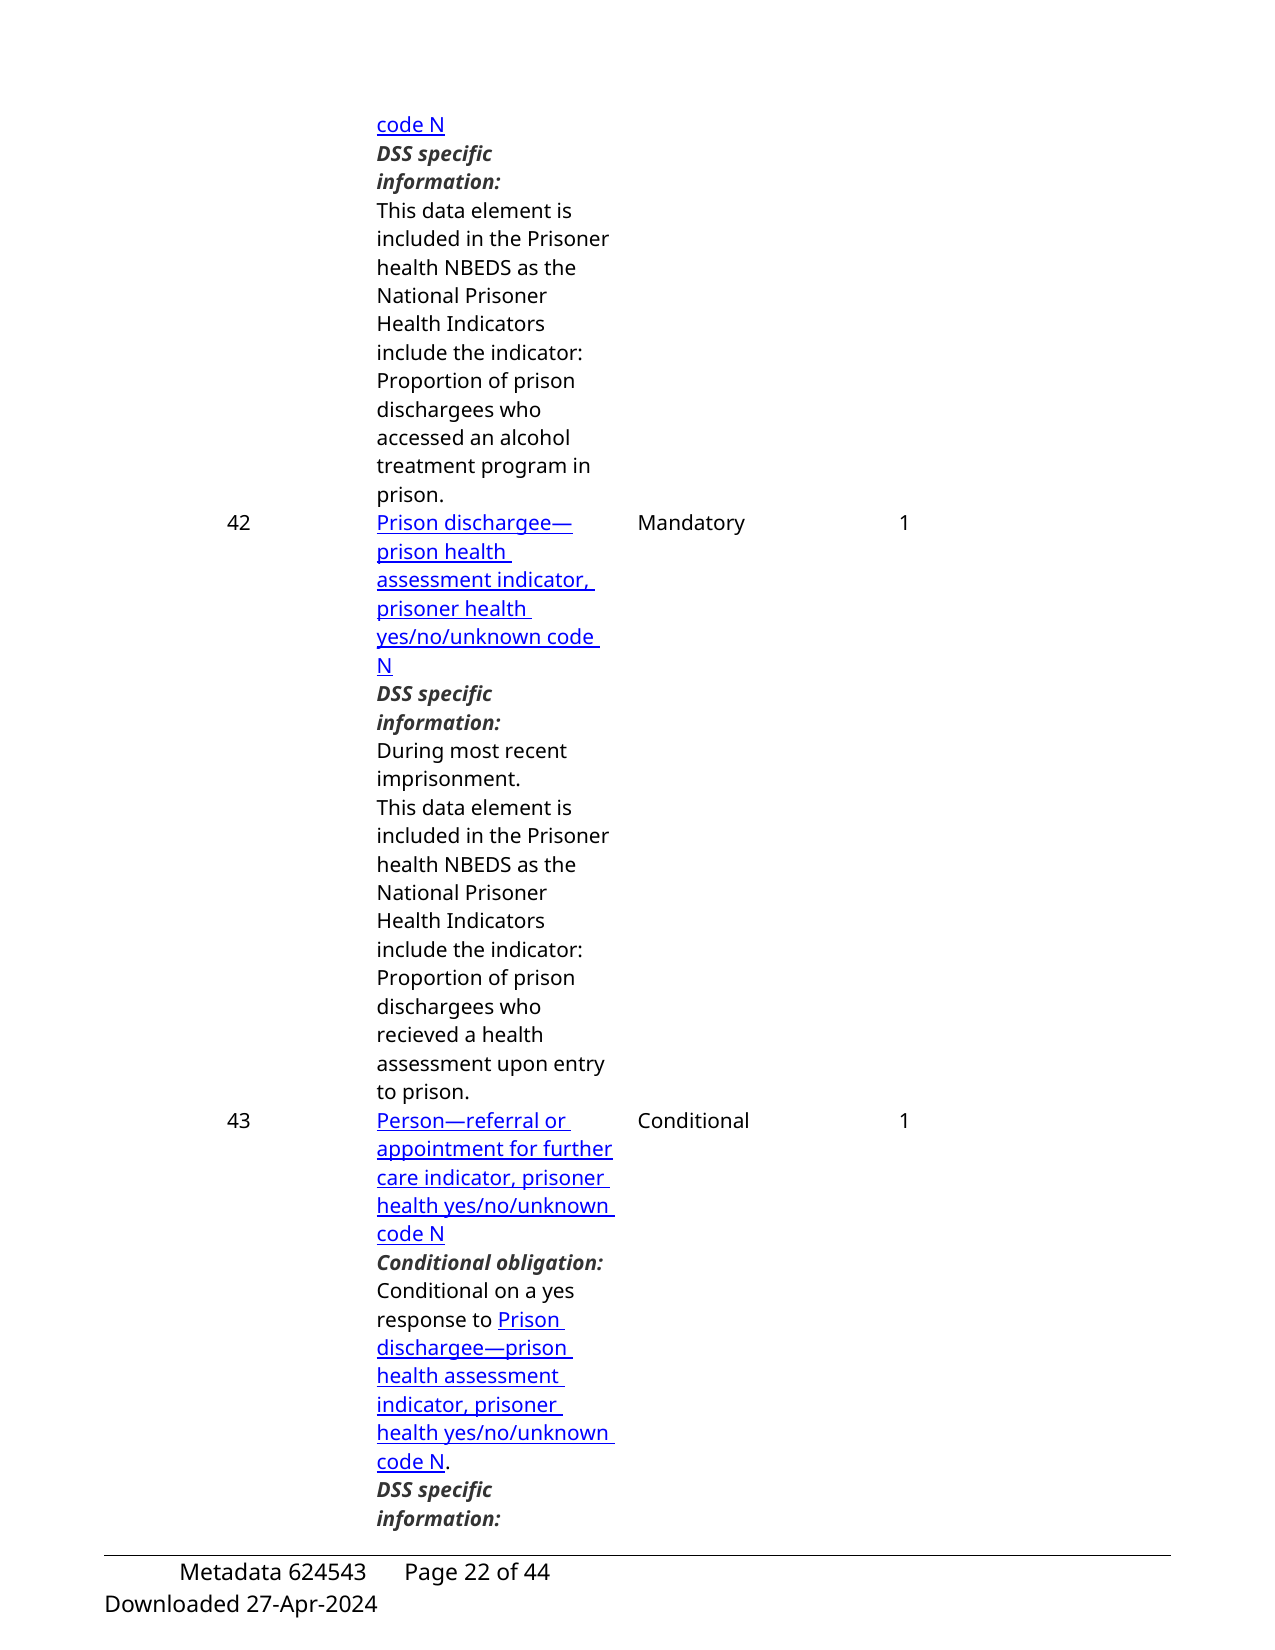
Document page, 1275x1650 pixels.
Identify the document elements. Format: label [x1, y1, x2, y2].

table_cell [93, 110, 1159, 1532]
